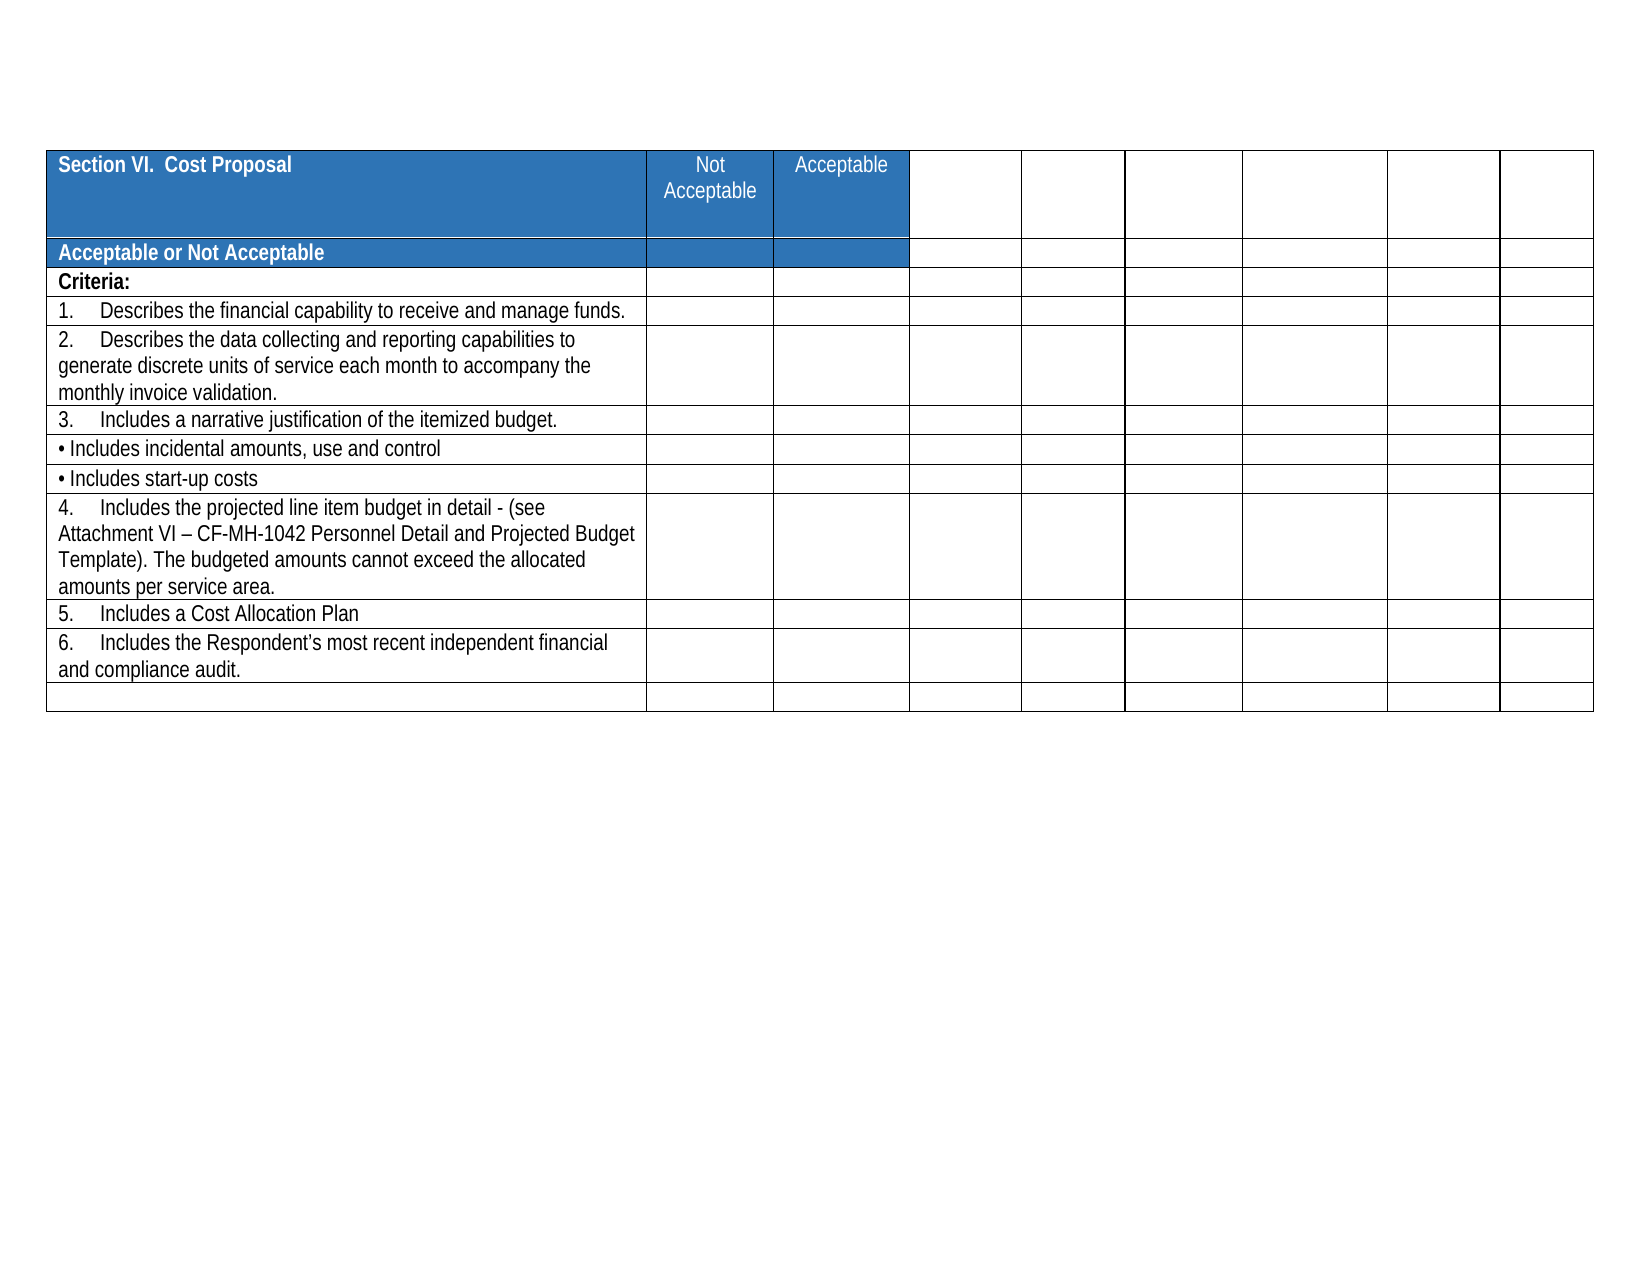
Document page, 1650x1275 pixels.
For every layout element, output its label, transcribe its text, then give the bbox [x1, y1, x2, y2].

table_cell [647, 465, 773, 493]
table_cell [1243, 326, 1387, 405]
table_cell [1388, 151, 1499, 237]
table_cell [647, 435, 773, 463]
table_cell [1501, 494, 1593, 599]
table_cell [647, 297, 773, 325]
table_cell [774, 600, 909, 628]
table_cell [1501, 239, 1593, 267]
table_cell [1243, 629, 1387, 682]
table_cell [1022, 629, 1124, 682]
table_cell [910, 683, 1021, 711]
table_cell [910, 268, 1021, 296]
table_cell [1501, 683, 1593, 711]
table_cell Criteria: [47, 268, 646, 296]
table_cell 2. Describes the data collecting and reporting capabilities to generate discrete units of service each month to accompany the monthly invoice validation. [47, 326, 646, 405]
table_cell [1126, 600, 1242, 628]
table_cell [1022, 239, 1124, 267]
table_cell Not Acceptable [647, 151, 773, 237]
table_cell [1388, 435, 1499, 463]
table_cell [1501, 268, 1593, 296]
table_cell [1022, 494, 1124, 599]
table_cell [910, 326, 1021, 405]
table_cell [1022, 326, 1124, 405]
table_cell [1388, 465, 1499, 493]
table_cell [1388, 629, 1499, 682]
table_cell [1126, 151, 1242, 237]
table_cell [1501, 326, 1593, 405]
table_cell [647, 268, 773, 296]
table_cell Acceptable [774, 151, 909, 237]
table_cell [910, 629, 1021, 682]
table_cell 6. Includes the Respondent’s most recent independent financial and compliance audit. [47, 629, 646, 682]
table_cell • Includes start-up costs [47, 465, 646, 493]
table_cell [1022, 465, 1124, 493]
table_cell 5. Includes a Cost Allocation Plan [47, 600, 646, 628]
table_cell 4. Includes the projected line item budget in detail - (see Attachment VI – CF-MH-1042 Personnel Detail and Projected Budget Template). The budgeted amounts cannot exceed the allocated amounts per service area. [47, 494, 646, 599]
table_cell [774, 435, 909, 463]
table_cell 1. Describes the financial capability to receive and manage funds. [47, 297, 646, 325]
table_cell [910, 406, 1021, 434]
table_cell [774, 326, 909, 405]
table_cell [910, 435, 1021, 463]
table_cell [1126, 326, 1242, 405]
table_cell [1388, 297, 1499, 325]
table_cell [647, 683, 773, 711]
table_cell [774, 683, 909, 711]
table_cell [774, 239, 909, 267]
table_cell [1022, 435, 1124, 463]
table_cell [1388, 683, 1499, 711]
table_cell [1126, 268, 1242, 296]
table_cell [774, 268, 909, 296]
table_cell [1501, 600, 1593, 628]
table_cell [647, 600, 773, 628]
table_cell [1243, 151, 1387, 237]
table_cell [1126, 435, 1242, 463]
table_cell [910, 239, 1021, 267]
table_cell [1126, 683, 1242, 711]
table_cell 3. Includes a narrative justification of the itemized budget. [47, 406, 646, 434]
table_cell [647, 406, 773, 434]
table_cell [910, 600, 1021, 628]
table_cell [1243, 297, 1387, 325]
table_cell [1388, 600, 1499, 628]
table_cell [1388, 326, 1499, 405]
table_cell [1126, 297, 1242, 325]
table_cell [1126, 239, 1242, 267]
table_cell [1022, 151, 1124, 237]
table_cell [1022, 600, 1124, 628]
table_cell [1022, 683, 1124, 711]
table_cell [774, 297, 909, 325]
table_cell [910, 297, 1021, 325]
table_cell [647, 629, 773, 682]
table_cell [774, 494, 909, 599]
table_cell [910, 494, 1021, 599]
table_cell [1022, 297, 1124, 325]
table_cell [1501, 406, 1593, 434]
table_cell [1126, 629, 1242, 682]
table_cell [1501, 297, 1593, 325]
table_cell [1501, 465, 1593, 493]
table_cell [910, 151, 1021, 237]
table_cell [1388, 239, 1499, 267]
table_cell [1501, 151, 1593, 237]
table_cell Section VI. Cost Proposal [47, 151, 646, 237]
table_cell [1388, 268, 1499, 296]
table_cell [1388, 494, 1499, 599]
table_cell [647, 326, 773, 405]
table_cell Acceptable or Not Acceptable [47, 239, 646, 267]
table_cell [774, 629, 909, 682]
table_cell [647, 494, 773, 599]
table_cell [1022, 268, 1124, 296]
table_cell [1243, 435, 1387, 463]
table_cell [1022, 406, 1124, 434]
table_cell [1243, 600, 1387, 628]
table_cell [774, 465, 909, 493]
table_cell [1243, 268, 1387, 296]
table_cell • Includes incidental amounts, use and control [47, 435, 646, 463]
table_cell [1243, 494, 1387, 599]
table_cell [647, 239, 773, 267]
table_cell [47, 683, 646, 711]
table_cell [1126, 406, 1242, 434]
table_cell [774, 406, 909, 434]
table_cell [910, 465, 1021, 493]
table_cell [1243, 465, 1387, 493]
table_cell [1388, 406, 1499, 434]
table_cell [1243, 239, 1387, 267]
table_cell [1126, 465, 1242, 493]
table_cell [1501, 629, 1593, 682]
table_cell [1243, 683, 1387, 711]
table_cell [1126, 494, 1242, 599]
table_cell [1243, 406, 1387, 434]
table_cell [1501, 435, 1593, 463]
